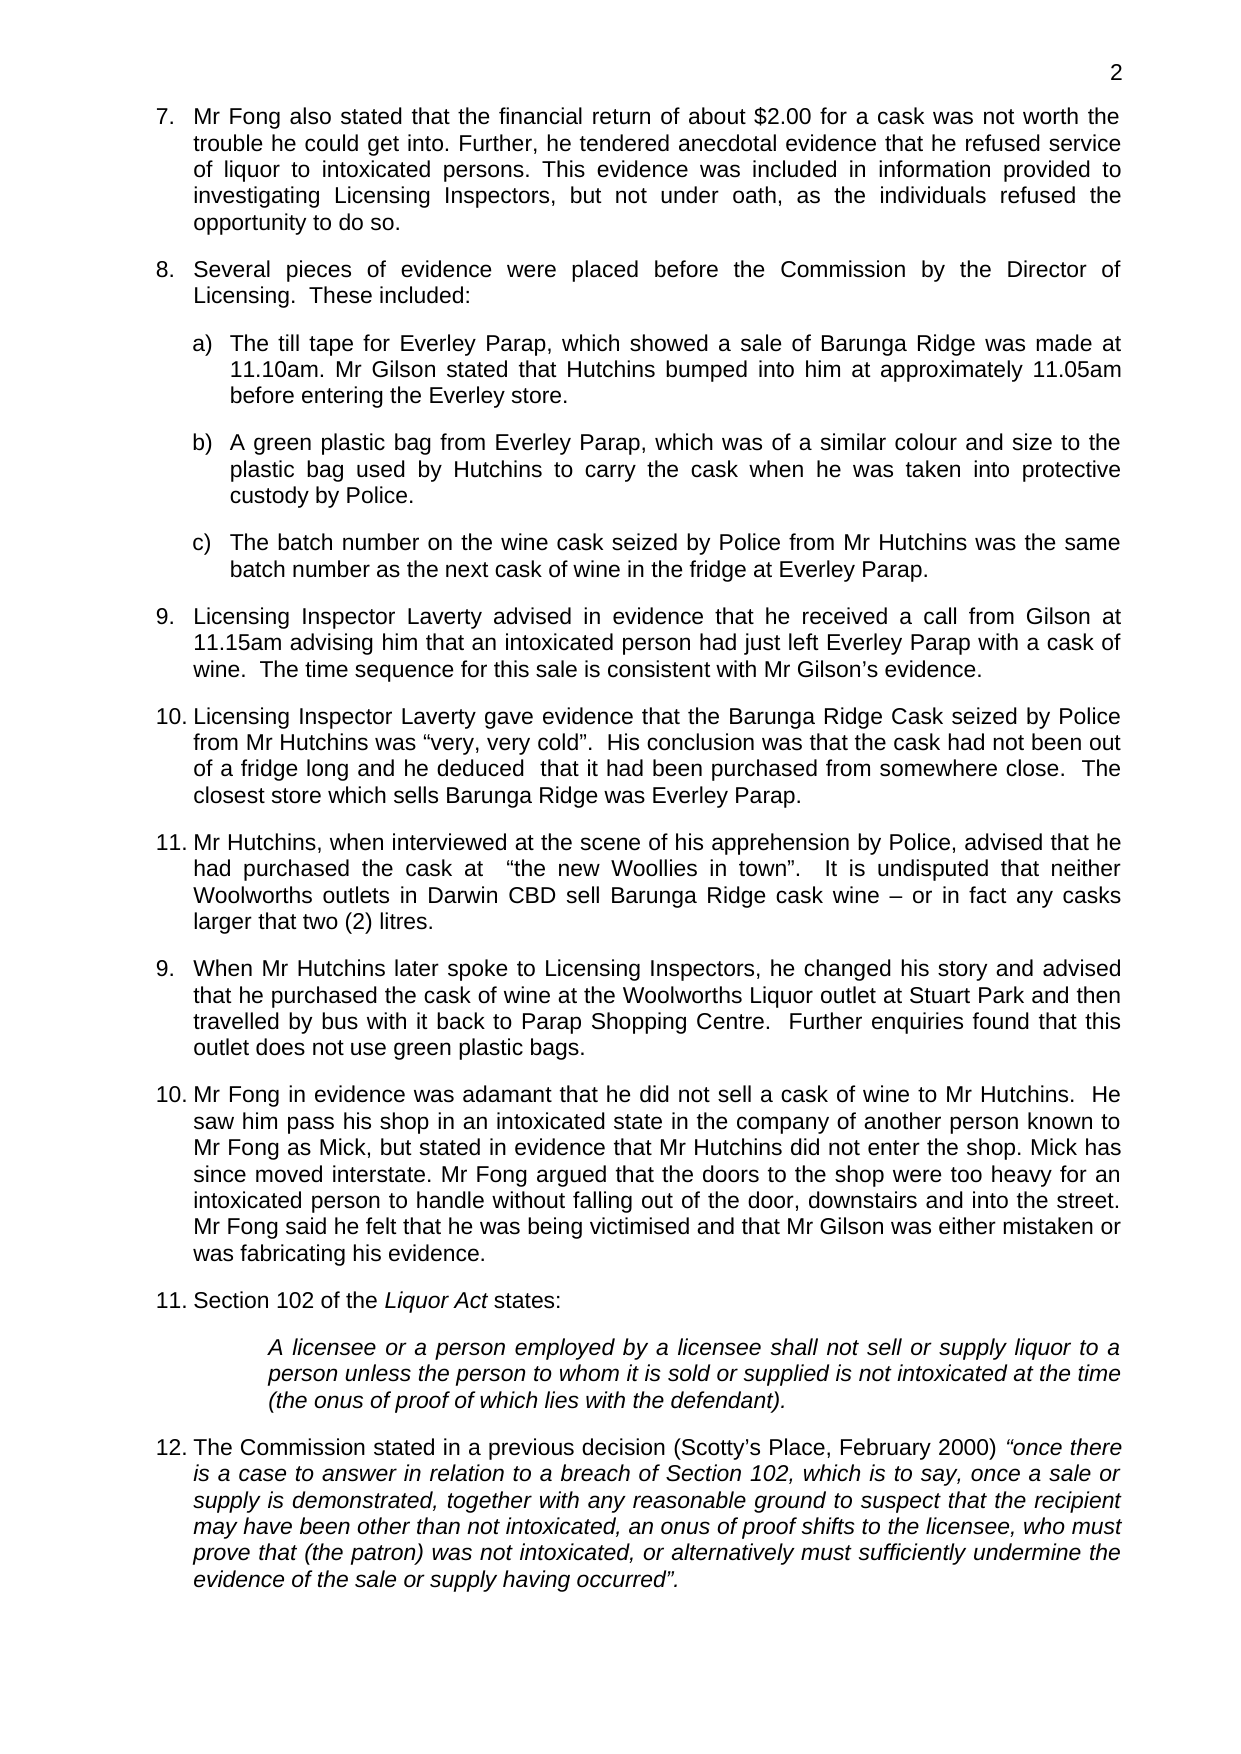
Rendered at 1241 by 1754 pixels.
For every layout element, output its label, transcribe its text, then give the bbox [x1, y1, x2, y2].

list The Commission stated in a previous decision (Scotty’s Place, February 2000) “once there is a case to answer in relation to a breach of Section 102, which is to say, once a sale or supply is demonstrated, together with any reasonable ground to suspect that the recipient may have been other than not intoxicated, an onus of proof shifts to the licensee, who must prove that (the patron) was not intoxicated, or alternatively must sufficiently undermine the evidence of the sale or supply having occurred”. [156, 1434, 1122, 1592]
list When Mr Hutchins later spoke to Licensing Inspectors, he changed his story and advised that he purchased the cask of wine at the Woolworths Liquor outlet at Stuart Park and then travelled by bus with it back to Parap Shopping Centre. Further enquiries found that this outlet does not use green plastic bags. [156, 955, 1122, 1061]
text A licensee or a person employed by a licensee shall not sell or supply liquor to a person unless the person to whom it is sold or supplied is not intoxicated at the time (the onus of proof of which lies with the defendant). [268, 1334, 1122, 1413]
list Several pieces of evidence were placed before the Commission by the Director of Licensing. These included: [156, 256, 1122, 309]
list Licensing Inspector Laverty advised in evidence that he received a call from Gilson at 11.15am advising him that an intoxicated person had just left Everley Parap with a cask of wine. The time sequence for this sale is consistent with Mr Gilson’s evidence. [156, 603, 1122, 682]
list Section 102 of the Liquor Act states: [156, 1287, 1122, 1313]
list A green plastic bag from Everley Parap, which was of a similar colour and size to the plastic bag used by Hutchins to carry the cask when he was taken into protective custody by Police. [192, 429, 1122, 508]
list Mr Hutchins, when interviewed at the scene of his apprehension by Police, advised that he had purchased the cask at “the new Woollies in town”. It is undisputed that neither Woolworths outlets in Darwin CBD sell Barunga Ridge cask wine – or in fact any casks larger that two (2) litres. [156, 829, 1122, 934]
list The batch number on the wine cask seized by Police from Mr Hutchins was the same batch number as the next cask of wine in the fridge at Everley Parap. [192, 529, 1122, 582]
list Licensing Inspector Laverty gave evidence that the Barunga Ridge Cask seized by Police from Mr Hutchins was “very, very cold”. His conclusion was that the cask had not been out of a fridge long and he deduced that it had been purchased from somewhere close. The closest store which sells Barunga Ridge was Everley Parap. [156, 703, 1122, 808]
list Mr Fong in evidence was adamant that he did not sell a cask of wine to Mr Hutchins. He saw him pass his shop in an intoxicated state in the company of another person known to Mr Fong as Mick, but stated in evidence that Mr Hutchins did not enter the shop. Mick has since moved interstate. Mr Fong argued that the doors to the shop were too heavy for an intoxicated person to handle without falling out of the door, downstairs and into the street. Mr Fong said he felt that he was being victimised and that Mr Gilson was either mistaken or was fabricating his evidence. [156, 1081, 1122, 1266]
list Mr Fong also stated that the financial return of about $2.00 for a cask was not worth the trouble he could get into. Further, he tendered anecdotal evidence that he refused service of liquor to intoxicated persons. This evidence was included in information provided to investigating Licensing Inspectors, but not under oath, as the individuals refused the opportunity to do so. [156, 103, 1122, 235]
list The till tape for Everley Parap, which showed a sale of Barunga Ridge was made at 11.10am. Mr Gilson stated that Hutchins bumped into him at approximately 11.05am before entering the Everley store. [192, 329, 1122, 408]
